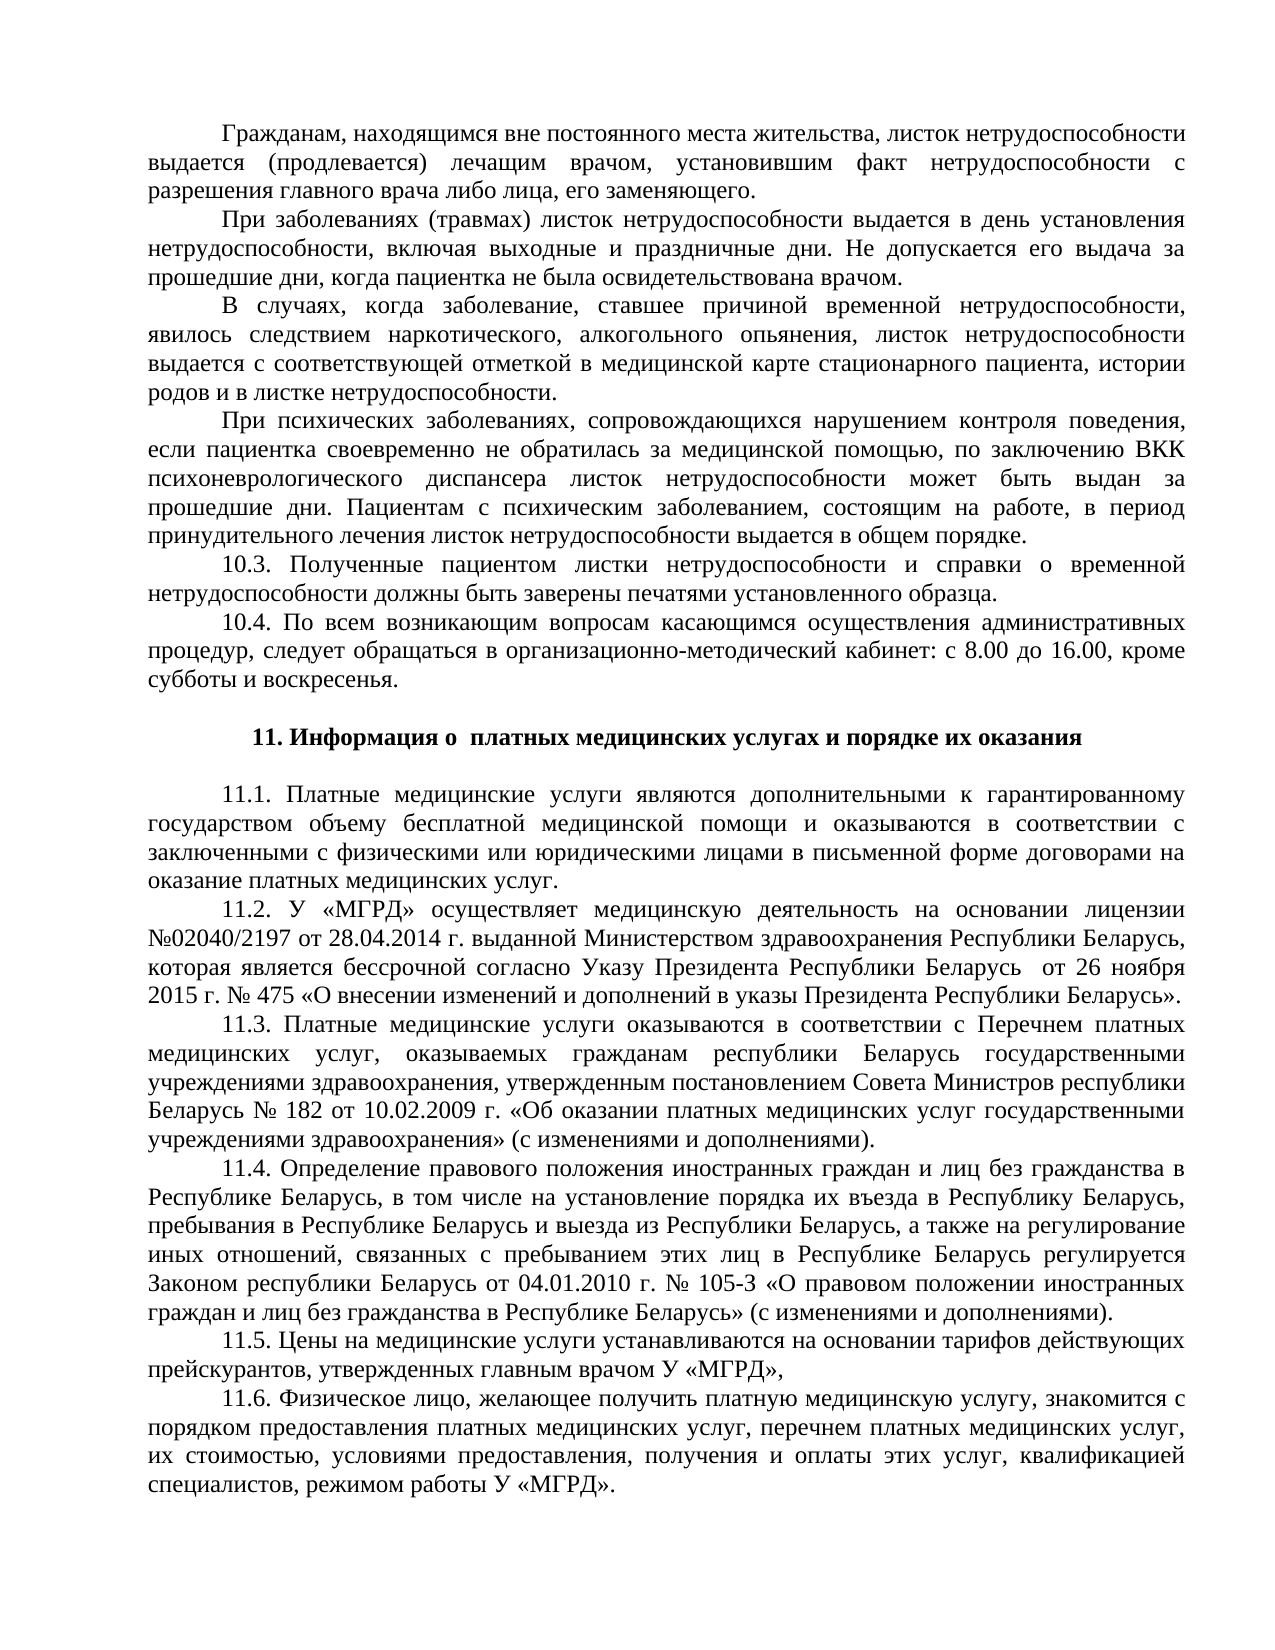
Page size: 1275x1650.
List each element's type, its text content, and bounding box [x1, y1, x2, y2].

text При заболеваниях (травмах) листок нетрудоспособности выдается в день установления нетрудоспособности, включая выходные и праздничные дни. Не допускается его выдача за прошедшие дни, когда пациентка не была освидетельствована врачом. [148, 204, 1186, 291]
text 11.4. Определение правового положения иностранных граждан и лиц без гражданства в Республике Беларусь, в том числе на установление порядка их въезда в Республику Беларусь, пребывания в Республике Беларусь и выезда из Республики Беларусь, а также на регулирование иных отношений, связанных с пребыванием этих лиц в Республике Беларусь регулируется Законом республики Беларусь от 04.01.2010 г. № 105-З «О правовом положении иностранных граждан и лиц без гражданства в Республике Беларусь» (с изменениями и дополнениями). [148, 1153, 1186, 1326]
text 11. Информация о платных медицинских услугах и порядке их оказания [148, 722, 1186, 751]
text В случаях, когда заболевание, ставшее причиной временной нетрудоспособности, явилось следствием наркотического, алкогольного опьянения, листок нетрудоспособности выдается с соответствующей отметкой в медицинской карте стационарного пациента, истории родов и в листке нетрудоспособности. [148, 291, 1186, 406]
text 11.3. Платные медицинские услуги оказываются в соответствии с Перечнем платных медицинских услуг, оказываемых гражданам республики Беларусь государственными учреждениями здравоохранения, утвержденным постановлением Совета Министров республики Беларусь № 182 от 10.02.2009 г. «Об оказании платных медицинских услуг государственными учреждениями здравоохранения» (с изменениями и дополнениями). [148, 1009, 1186, 1153]
text 11.1. Платные медицинские услуги являются дополнительными к гарантированному государством объему бесплатной медицинской помощи и оказываются в соответствии с заключенными с физическими или юридическими лицами в письменной форме договорами на оказание платных медицинских услуг. [148, 779, 1186, 894]
text 10.3. Полученные пациентом листки нетрудоспособности и справки о временной нетрудоспособности должны быть заверены печатями установленного образца. [148, 549, 1186, 607]
text 11.2. У «МГРД» осуществляет медицинскую деятельность на основании лицензии №02040/2197 от 28.04.2014 г. выданной Министерством здравоохранения Республики Беларусь, которая является бессрочной согласно Указу Президента Республики Беларусь от 26 ноября 2015 г. № 475 «О внесении изменений и дополнений в указы Президента Республики Беларусь». [148, 894, 1186, 1009]
text При психических заболеваниях, сопровождающихся нарушением контроля поведения, если пациентка своевременно не обратилась за медицинской помощью, по заключению ВКК психоневрологического диспансера листок нетрудоспособности может быть выдан за прошедшие дни. Пациентам с психическим заболеванием, состоящим на работе, в период принудительного лечения листок нетрудоспособности выдается в общем порядке. [148, 406, 1186, 549]
text Гражданам, находящимся вне постоянного места жительства, листок нетрудоспособности выдается (продлевается) лечащим врачом, установившим факт нетрудоспособности с разрешения главного врача либо лица, его заменяющего. [148, 118, 1186, 204]
text 11.6. Физическое лицо, желающее получить платную медицинскую услугу, знакомится с порядком предоставления платных медицинских услуг, перечнем платных медицинских услуг, их стоимостью, условиями предоставления, получения и оплаты этих услуг, квалификацией специалистов, режимом работы У «МГРД». [148, 1383, 1186, 1498]
text 10.4. По всем возникающим вопросам касающимся осуществления административных процедур, следует обращаться в организационно-методический кабинет: с 8.00 до 16.00, кроме субботы и воскресенья. [148, 607, 1186, 693]
text 11.5. Цены на медицинские услуги устанавливаются на основании тарифов действующих прейскурантов, утвержденных главным врачом У «МГРД», [148, 1326, 1186, 1383]
